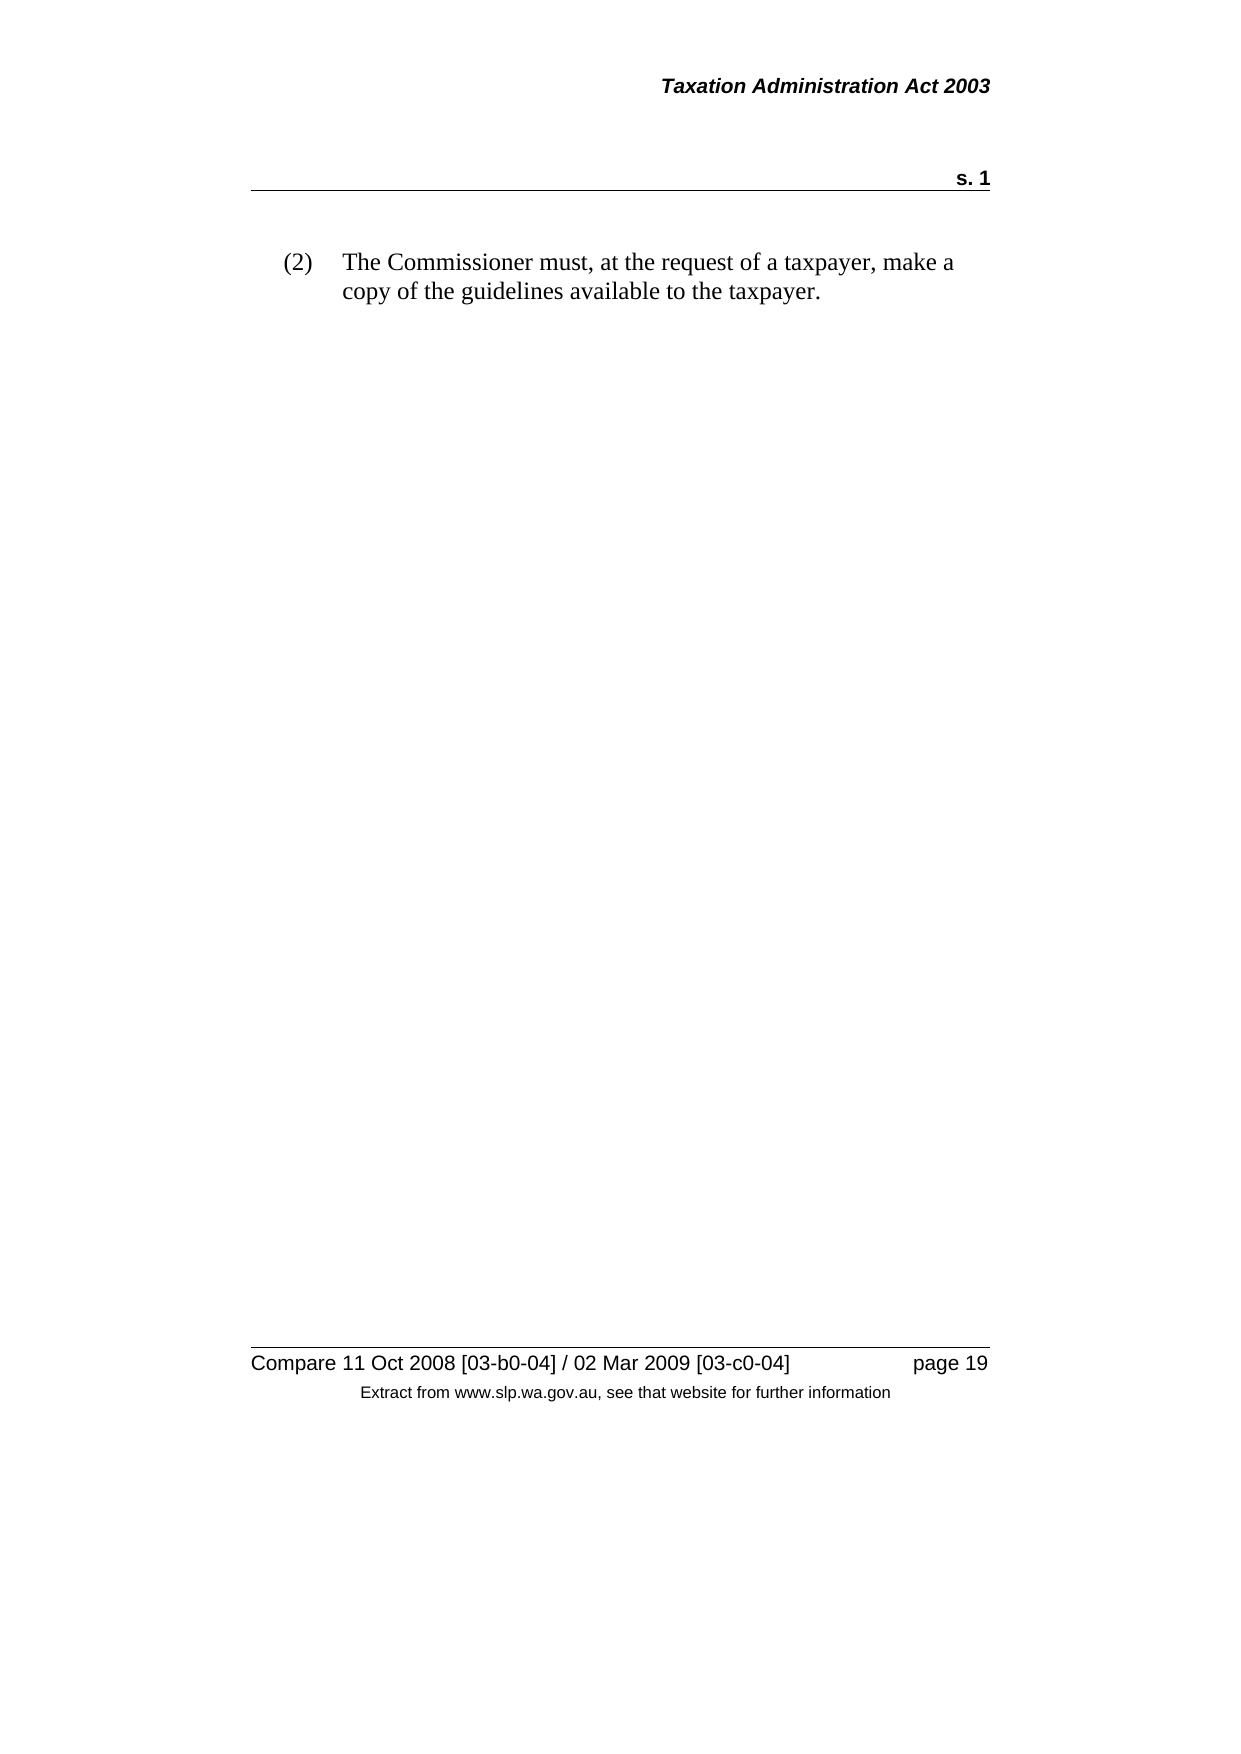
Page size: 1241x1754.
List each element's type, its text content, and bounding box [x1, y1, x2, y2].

text (2) The Commissioner must, at the request of a taxpayer, make a copy of the guidelines available to the taxpayer. [251, 247, 990, 305]
